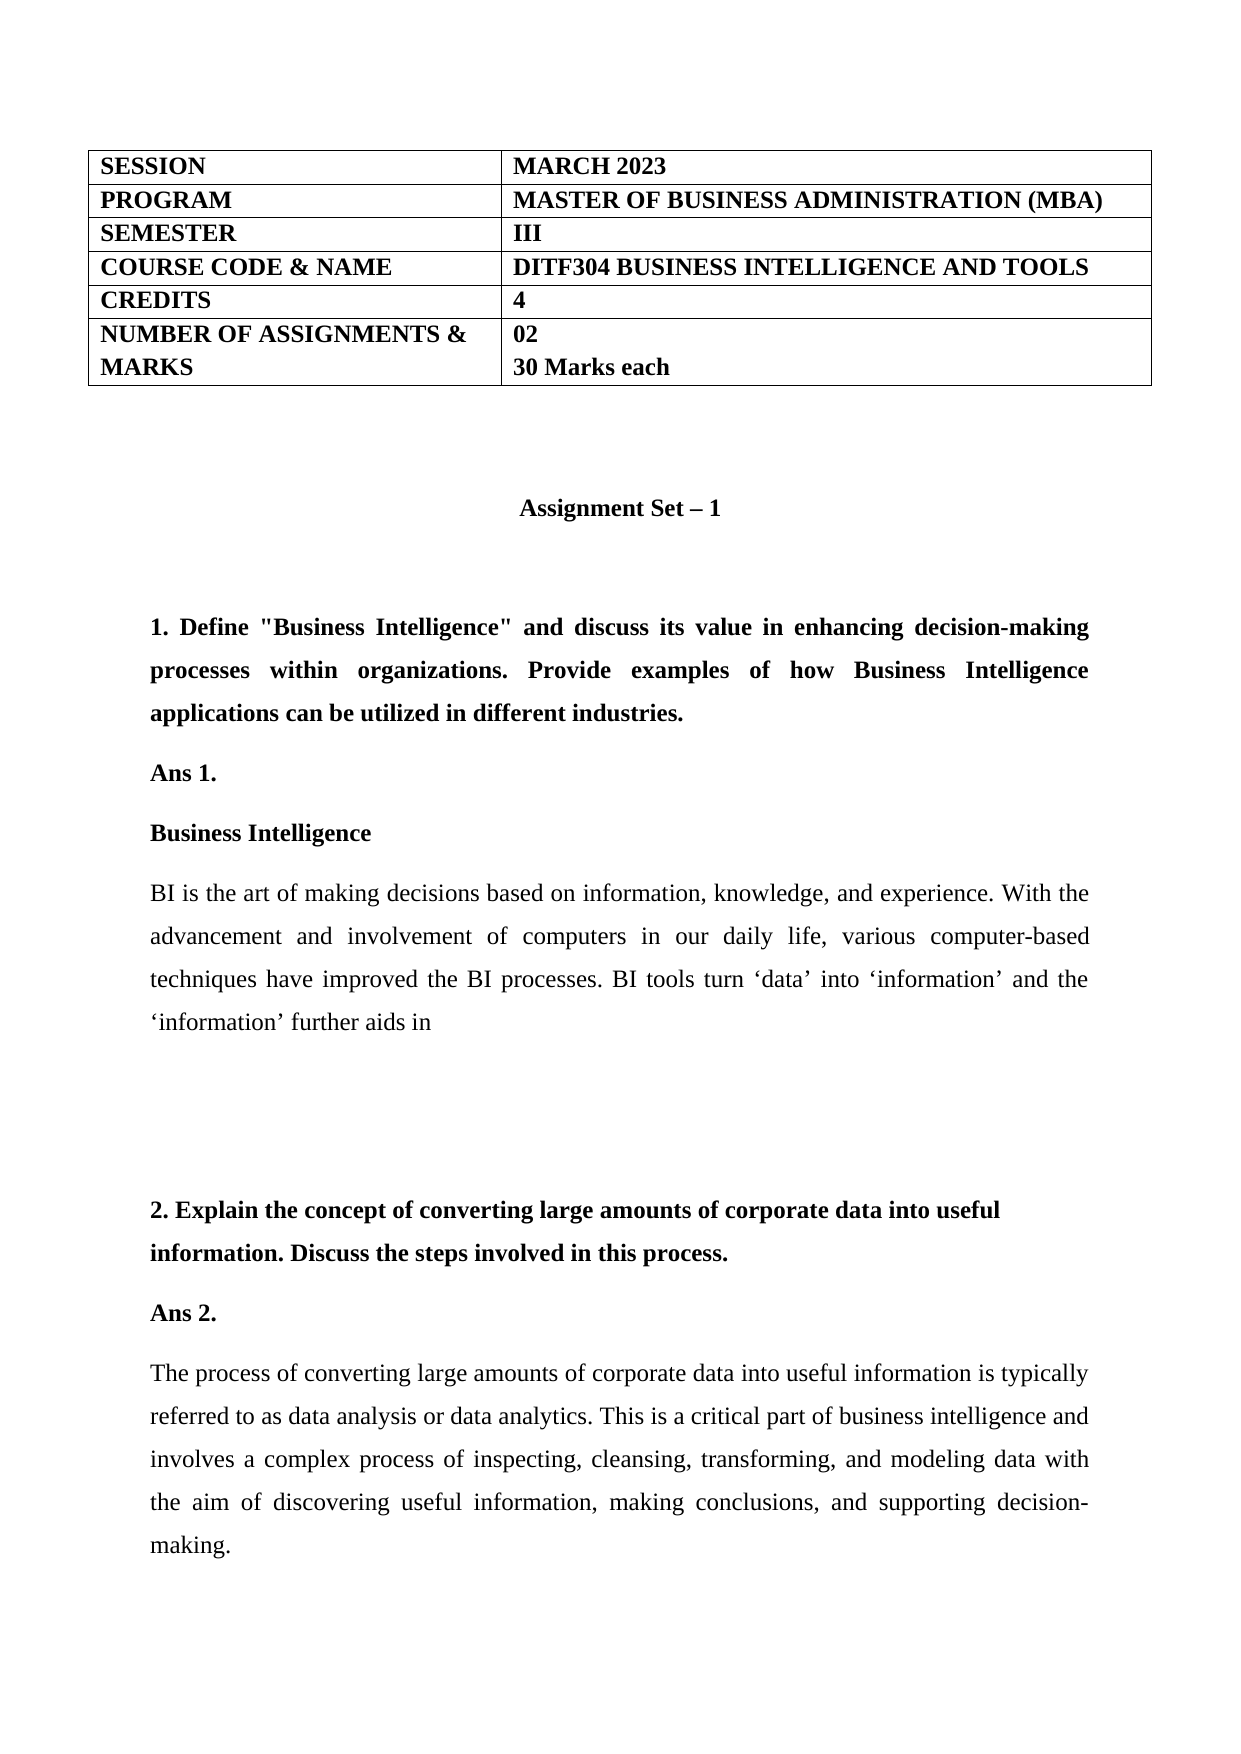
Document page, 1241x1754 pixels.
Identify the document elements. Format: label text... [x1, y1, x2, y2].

text Ans 1. [150, 758, 1090, 787]
table_cell SEMESTER [89, 218, 501, 251]
table_header SESSION [89, 151, 501, 184]
table_cell MASTER of business administration (MBA) [502, 185, 1151, 217]
text Business Intelligence [150, 818, 1090, 847]
text 2. Explain the concept of converting large amounts of corporate data into useful information. Discuss the steps involved in this process. [150, 1195, 1090, 1267]
table_cell PROGRAM [89, 185, 501, 217]
table_cell 4 [502, 286, 1151, 318]
table_cell nUMBER OF ASSIGNMENTS & Marks [89, 319, 501, 385]
text The process of converting large amounts of corporate data into useful information is typically referred to as data analysis or data analytics. This is a critical part of business intelligence and involves a complex process of inspecting, cleansing, transforming, and modeling data with the aim of discovering useful information, making conclusions, and supporting decision-making. [150, 1358, 1090, 1559]
table_cell CREDITS [89, 286, 501, 318]
text 1. Define "Business Intelligence" and discuss its value in enhancing decision-making processes within organizations. Provide examples of how Business Intelligence applications can be utilized in different industries. [150, 612, 1090, 727]
table_header MARCH 2023 [502, 151, 1151, 184]
table_cell 02 30 Marks each [502, 319, 1151, 385]
table_cell DITF304 BUSINESS INTELLIGENCE AND TOOLS [502, 252, 1151, 284]
text Assignment Set – 1 [150, 493, 1090, 521]
text BI is the art of making decisions based on information, knowledge, and experience. With the advancement and involvement of computers in our daily life, various computer-based techniques have improved the BI processes. BI tools turn ‘data’ into ‘information’ and the ‘information’ further aids in [150, 878, 1090, 1036]
table_cell III [502, 218, 1151, 251]
text Ans 2. [150, 1298, 1090, 1327]
table_cell course CODE & NAME [89, 252, 501, 284]
